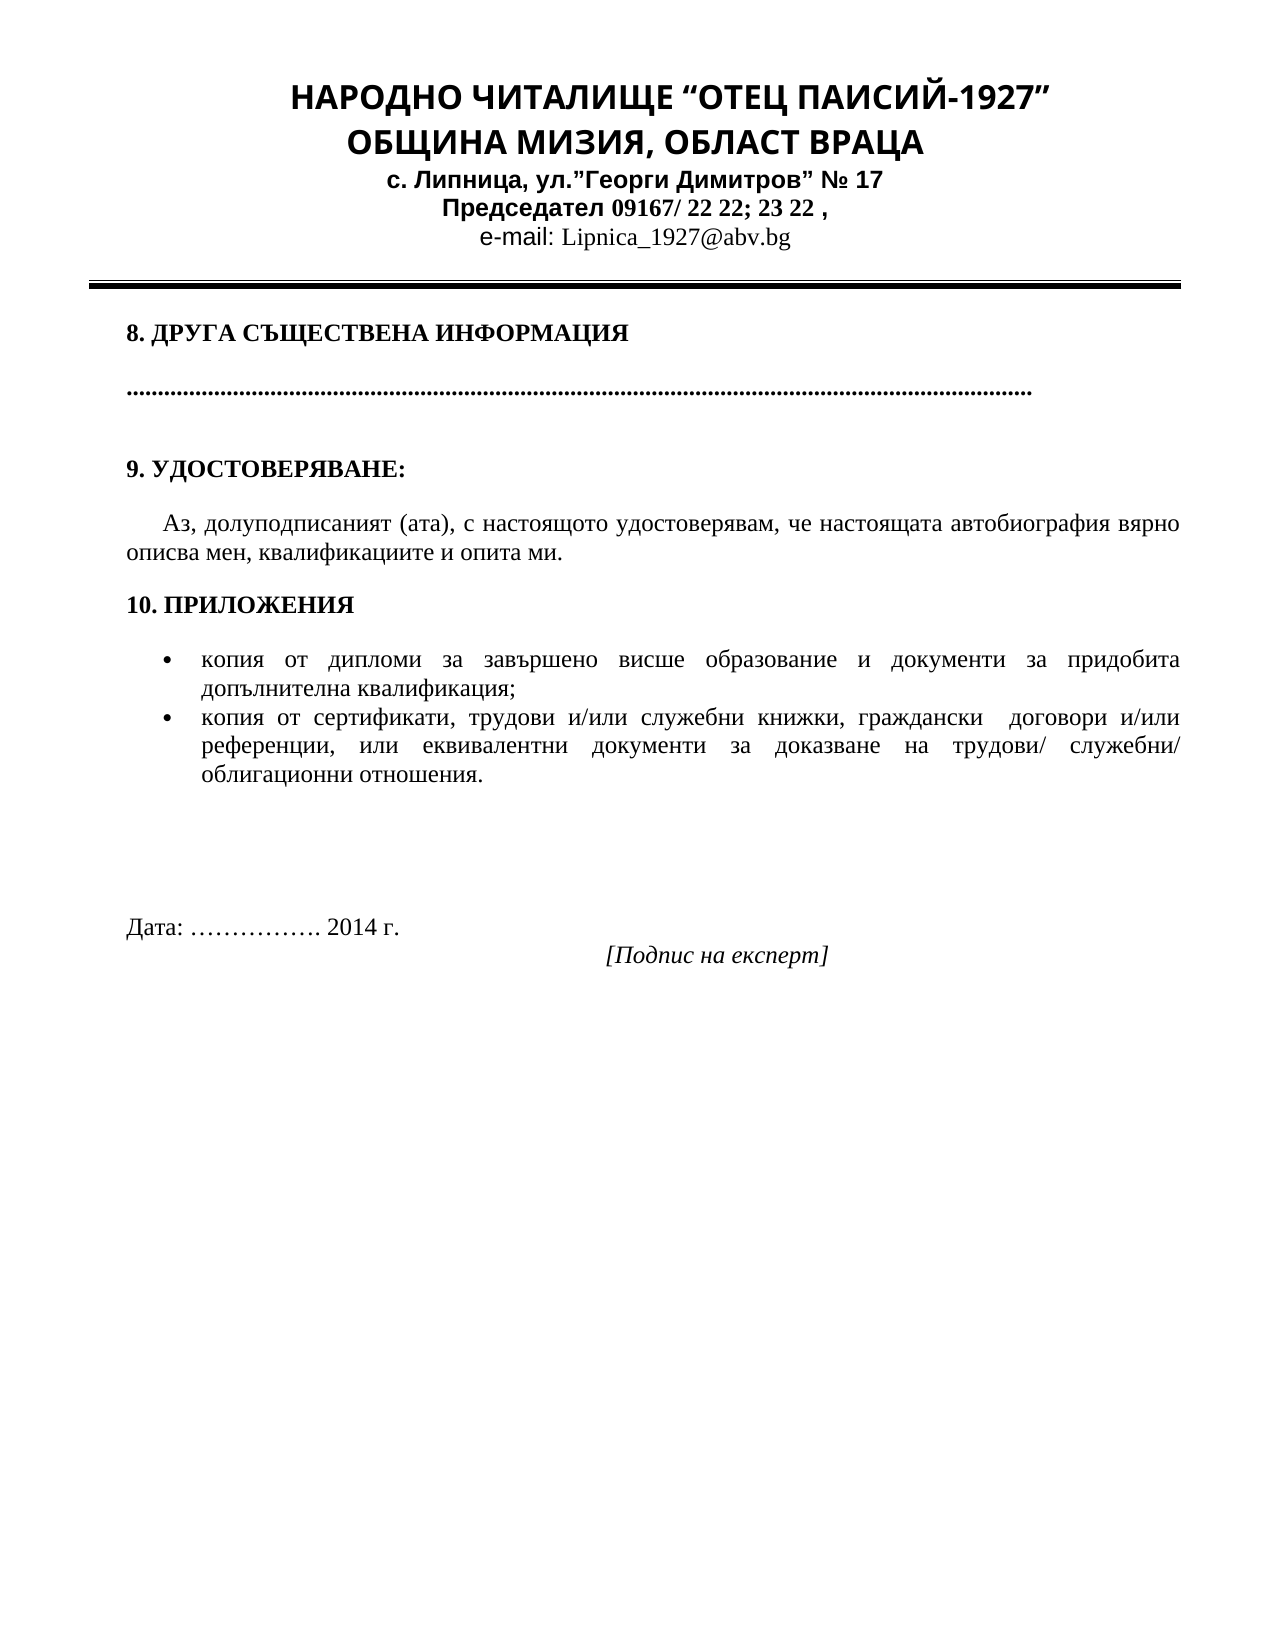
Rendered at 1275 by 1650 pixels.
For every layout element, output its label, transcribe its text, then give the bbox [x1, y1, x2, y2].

list копия от дипломи за завършено висше образование и документи за придобита допълнителна квалификация; [164, 644, 1181, 702]
list копия от сертификати, трудови и/или служебни книжки, граждански договори и/или референции, или еквивалентни документи за доказване на трудови/ служебни/ облигационни отношения. [164, 702, 1181, 788]
text Дата: ……………. 2014 г. [Подпис на експерт] [126, 912, 1181, 969]
text Аз, долуподписаният (ата), с настоящото удостоверявам, че настоящата автобиография вярно описва мен, квалификациите и опита ми. [126, 508, 1181, 565]
text 10. ПРИЛОЖЕНИЯ [126, 590, 1181, 619]
text 8. ДРУГА СЪЩЕСТВЕНА ИНФОРМАЦИЯ [126, 318, 1181, 347]
text 9. УДОСТОВЕРЯВАНЕ: [126, 454, 1181, 483]
text ................................................................................................................................................. [126, 372, 1181, 400]
